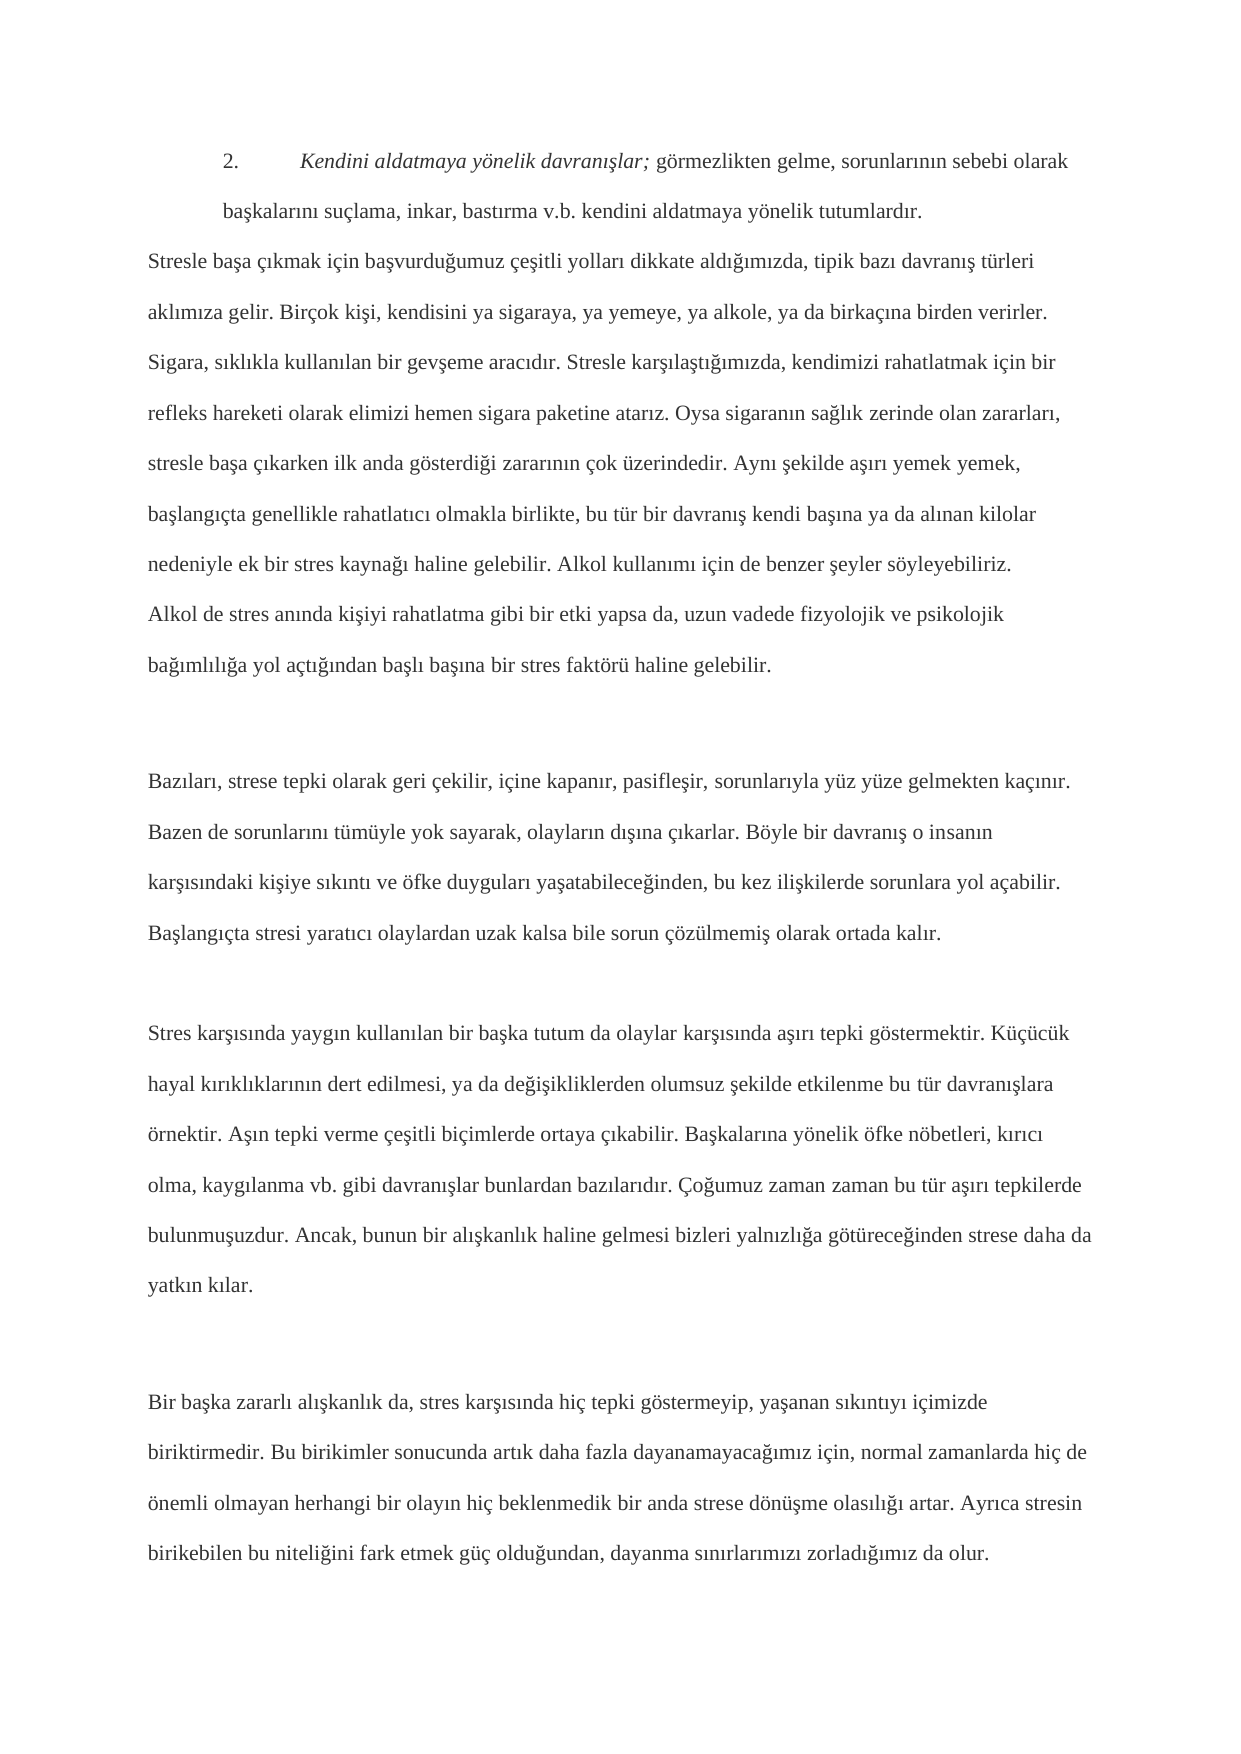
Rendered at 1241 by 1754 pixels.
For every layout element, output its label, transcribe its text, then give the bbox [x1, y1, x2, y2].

text Stres karşısında yaygın kullanılan bir başka tutum da olaylar karşısında aşırı tepki göstermektir. Küçücük hayal kırıklıklarının dert edilmesi, ya da değişikliklerden olumsuz şekilde etkilenme bu tür davranışlara örnektir. Aşın tepki verme çeşitli biçimlerde ortaya çıkabilir. Başkalarına yönelik öfke nöbetleri, kırıcı olma, kaygılanma vb. gibi davranışlar bunlardan bazılarıdır. Çoğumuz zaman zaman bu tür aşırı tepkilerde bulunmuşuzdur. Ancak, bunun bir alışkanlık haline gelmesi bizleri yalnızlığa götüreceğinden strese daha da yatkın kılar. [148, 970, 1093, 1298]
text 2. Kendini aldatmaya yönelik davranışlar; görmezlikten gelme, sorunlarının sebebi olarak başkalarını suçlama, inkar, bastırma v.b. kendini aldatmaya yönelik tutumlardır. [223, 148, 1093, 223]
text Stresle başa çıkmak için başvurduğumuz çeşitli yolları dikkate aldığımızda, tipik bazı davranış türleri aklımıza gelir. Birçok kişi, kendisini ya sigaraya, ya yemeye, ya alkole, ya da birkaçına birden verirler. Sigara, sıklıkla kullanılan bir gevşeme aracıdır. Stresle karşılaştığımızda, kendimizi rahatlatmak için bir refleks hareketi olarak elimizi hemen sigara paketine atarız. Oysa sigaranın sağlık zerinde olan zararları, stresle başa çıkarken ilk anda gösterdiği zararının çok üzerindedir. Aynı şekilde aşırı yemek yemek, başlangıçta genellikle rahatlatıcı olmakla birlikte, bu tür bir davranış kendi başına ya da alınan kilolar nedeniyle ek bir stres kaynağı haline gelebilir. Alkol kullanımı için de benzer şeyler söyleyebiliriz. Alkol de stres anında kişiyi rahatlatma gibi bir etki yapsa da, uzun vadede fizyolojik ve psikolojik bağımlılığa yol açtığından başlı başına bir stres faktörü haline gelebilir. [148, 248, 1093, 677]
text Bir başka zararlı alışkanlık da, stres karşısında hiç tepki göstermeyip, yaşanan sıkıntıyı içimizde biriktirmedir. Bu birikimler sonucunda artık daha fazla dayanamayacağımız için, normal zamanlarda hiç de önemli olmayan herhangi bir olayın hiç beklenmedik bir anda strese dönüşme olasılığı artar. Ayrıca stresin birikebilen bu niteliğini fark etmek güç olduğundan, dayanma sınırlarımızı zorladığımız da olur. [148, 1389, 1093, 1565]
text Bazıları, strese tepki olarak geri çekilir, içine kapanır, pasifleşir, sorunlarıyla yüz yüze gelmekten kaçınır. Bazen de sorunlarını tümüyle yok sayarak, olayların dışına çıkarlar. Böyle bir davranış o insanın karşısındaki kişiye sıkıntı ve öfke duyguları yaşatabileceğinden, bu kez ilişkilerde sorunlara yol açabilir. Başlangıçta stresi yaratıcı olaylardan uzak kalsa bile sorun çözülmemiş olarak ortada kalır. [148, 718, 1093, 945]
